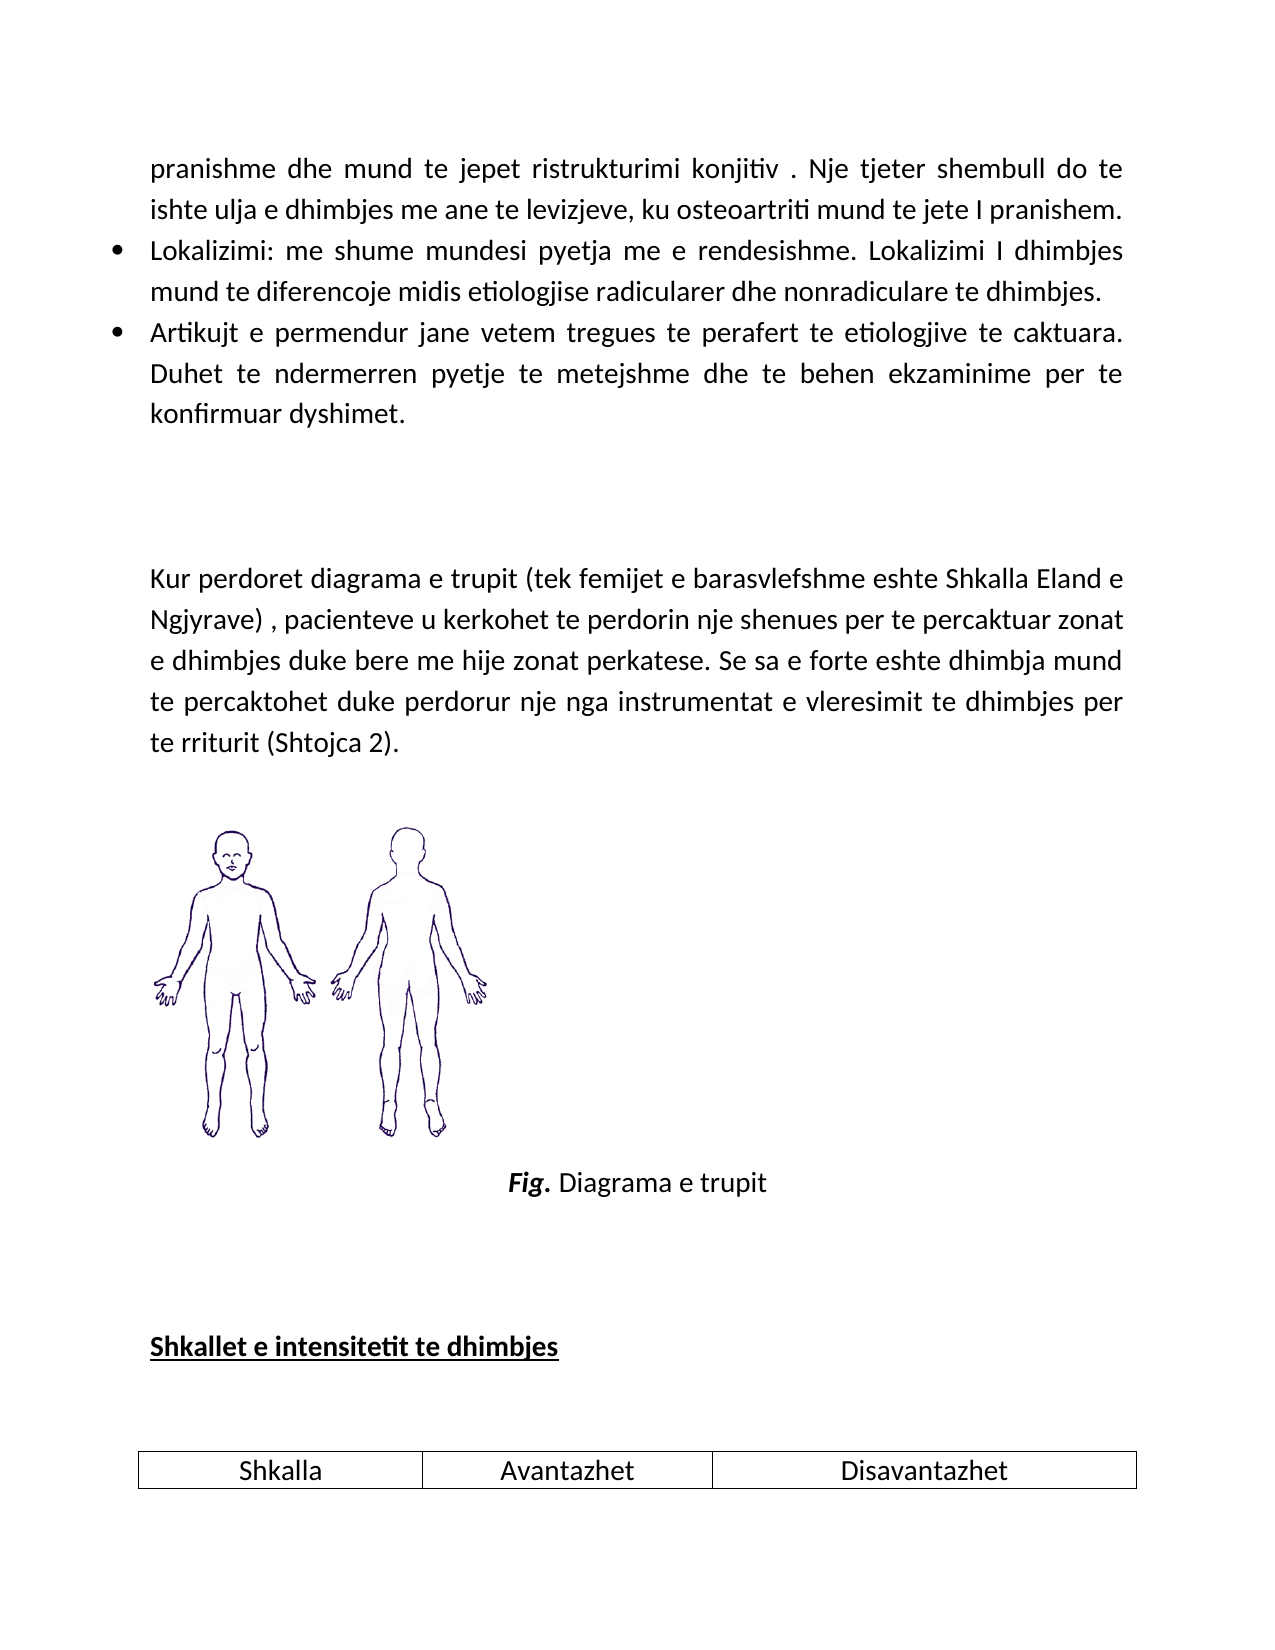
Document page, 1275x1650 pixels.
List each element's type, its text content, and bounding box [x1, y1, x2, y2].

list Lokalizimi: me shume mundesi pyetja me e rendesishme. Lokalizimi I dhimbjes mund te diferencoje midis etiologjise radicularer dhe nonradiculare te dhimbjes. [112, 232, 1125, 308]
text Shkallet e intensitetit te dhimbjes [150, 1328, 1125, 1364]
table_header Shkalla [139, 1452, 422, 1488]
table_header Disavantazhet [713, 1452, 1136, 1488]
picture [150, 826, 489, 1140]
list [112, 150, 1125, 227]
table_header Avantazhet [423, 1452, 712, 1488]
text Kur perdoret diagrama e trupit (tek femijet e barasvlefshme eshte Shkalla Eland e Ngjyrave) , pacienteve u kerkohet te perdorin nje shenues per te percaktuar zonat e dhimbjes duke bere me hije zonat perkatese. Se sa e forte eshte dhimbja mund te percaktohet duke perdorur nje nga instrumentat e vleresimit te dhimbjes per te rriturit (Shtojca 2). [150, 560, 1125, 759]
text Fig. Diagrama e trupit [150, 1164, 1125, 1200]
list Artikujt e permendur jane vetem tregues te perafert te etiologjive te caktuara. Duhet te ndermerren pyetje te metejshme dhe te behen ekzaminime per te konfirmuar dyshimet. [112, 314, 1125, 431]
